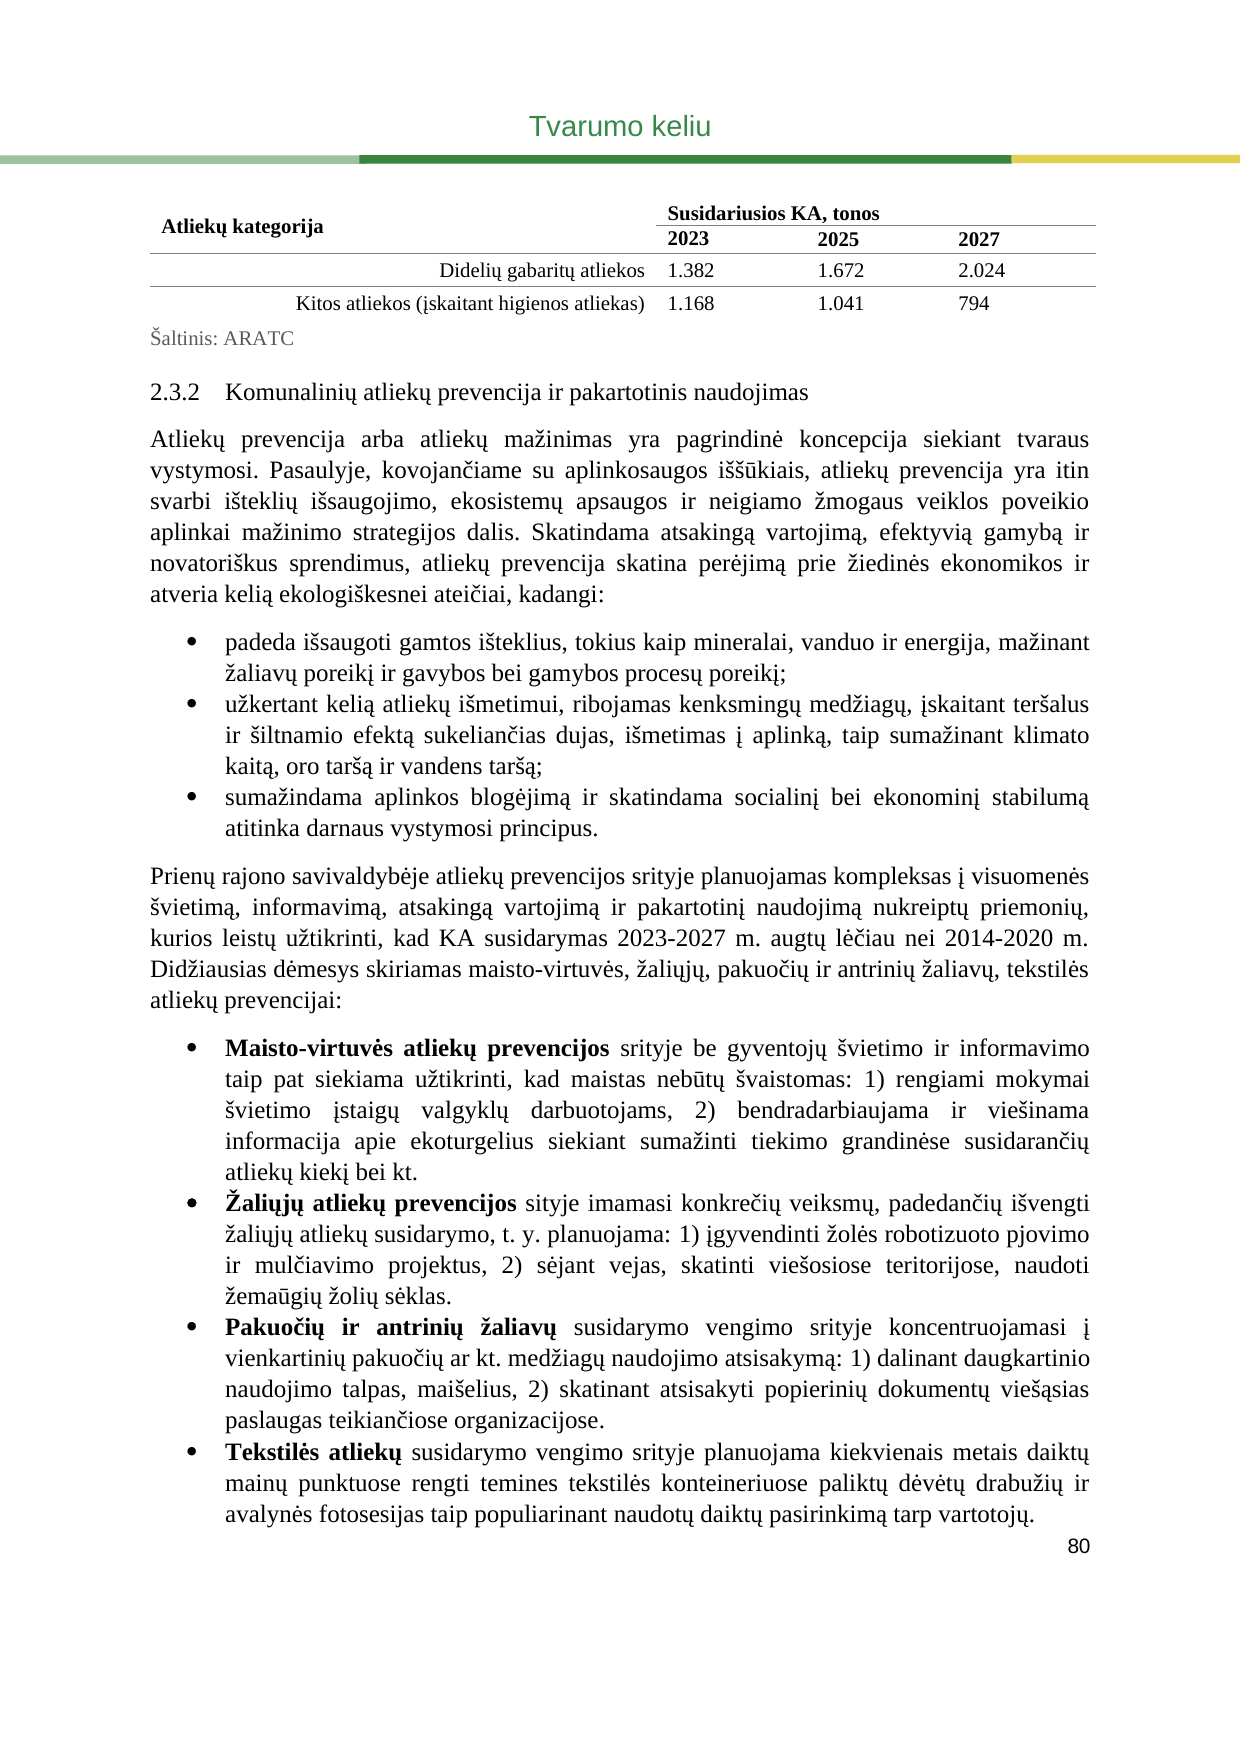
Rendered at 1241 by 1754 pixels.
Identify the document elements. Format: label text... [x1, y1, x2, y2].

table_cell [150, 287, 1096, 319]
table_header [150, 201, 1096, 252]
list Maisto-virtuvės atliekų prevencijos srityje be gyventojų švietimo ir informavimo taip pat siekiama užtikrinti, kad maistas nebūtų švaistomas: 1) rengiami mokymai švietimo įstaigų valgyklų darbuotojams, 2) bendradarbiaujama ir viešinama informacija apie ekoturgelius siekiant sumažinti tiekimo grandinėse susidarančių atliekų kiekį bei kt. [187, 1033, 1090, 1186]
list padeda išsaugoti gamtos išteklius, tokius kaip mineralai, vanduo ir energija, mažinant žaliavų poreikį ir gavybos bei gamybos procesų poreikį; [187, 627, 1090, 687]
text Atliekų prevencija arba atliekų mažinimas yra pagrindinė koncepcija siekiant tvaraus vystymosi. Pasaulyje, kovojančiame su aplinkosaugos iššūkiais, atliekų prevencija yra itin svarbi išteklių išsaugojimo, ekosistemų apsaugos ir neigiamo žmogaus veiklos poveikio aplinkai mažinimo strategijos dalis. Skatindama atsakingą vartojimą, efektyvią gamybą ir novatoriškus sprendimus, atliekų prevencija skatina perėjimą prie žiedinės ekonomikos ir atveria kelią ekologiškesnei ateičiai, kadangi: [150, 424, 1090, 608]
list užkertant kelią atliekų išmetimui, ribojamas kenksmingų medžiagų, įskaitant teršalus ir šiltnamio efektą sukeliančias dujas, išmetimas į aplinką, taip sumažinant klimato kaitą, oro taršą ir vandens taršą; [187, 689, 1090, 780]
text Prienų rajono savivaldybėje atliekų prevencijos srityje planuojamas kompleksas į visuomenės švietimą, informavimą, atsakingą vartojimą ir pakartotinį naudojimą nukreiptų priemonių, kurios leistų užtikrinti, kad KA susidarymas 2023-2027 m. augtų lėčiau nei 2014-2020 m. Didžiausias dėmesys skiriamas maisto-virtuvės, žaliųjų, pakuočių ir antrinių žaliavų, tekstilės atliekų prevencijai: [150, 861, 1090, 1014]
text Šaltinis: ARATC [150, 326, 1090, 350]
list Tekstilės atliekų susidarymo vengimo srityje planuojama kiekvienais metais daiktų mainų punktuose rengti temines tekstilės konteineriuose paliktų dėvėtų drabužių ir avalynės fotosesijas taip populiarinant naudotų daiktų pasirinkimą tarp vartotojų. [187, 1437, 1090, 1527]
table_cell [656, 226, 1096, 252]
list sumažindama aplinkos blogėjimą ir skatindama socialinį bei ekonominį stabilumą atitinka darnaus vystymosi principus. [187, 782, 1090, 842]
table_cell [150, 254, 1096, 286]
list Žaliųjų atliekų prevencijos sityje imamasi konkrečių veiksmų, padedančių išvengti žaliųjų atliekų susidarymo, t. y. planuojama: 1) įgyvendinti žolės robotizuoto pjovimo ir mulčiavimo projektus, 2) sėjant vejas, skatinti viešosiose teritorijose, naudoti žemaūgių žolių sėklas. [187, 1188, 1090, 1310]
subtitle 2.3.2 Komunalinių atliekų prevencija ir pakartotinis naudojimas [150, 377, 1090, 405]
list Pakuočių ir antrinių žaliavų susidarymo vengimo srityje koncentruojamasi į vienkartinių pakuočių ar kt. medžiagų naudojimo atsisakymą: 1) dalinant daugkartinio naudojimo talpas, maišelius, 2) skatinant atsisakyti popierinių dokumentų viešąsias paslaugas teikiančiose organizacijose. [187, 1312, 1090, 1434]
